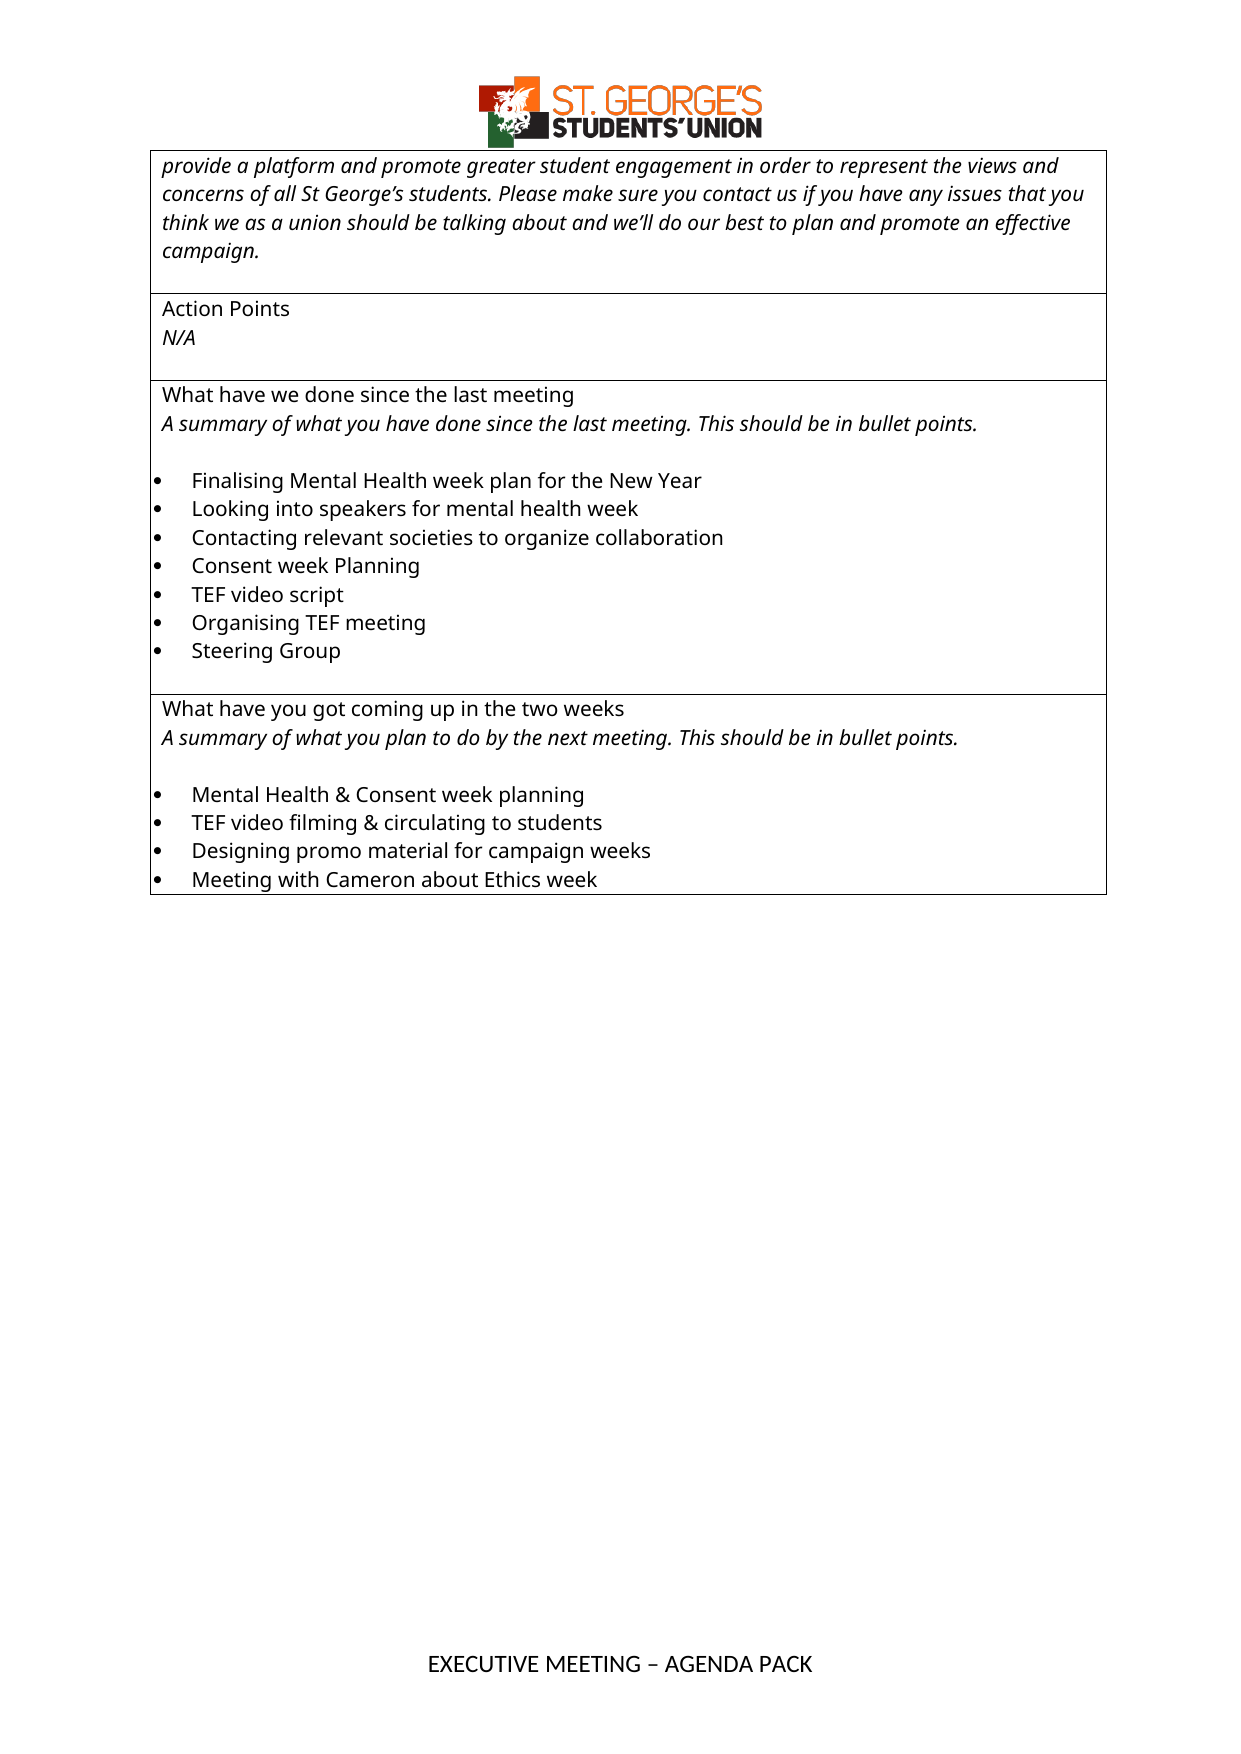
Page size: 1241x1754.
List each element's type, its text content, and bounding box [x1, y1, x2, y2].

table_cell Action Points N/A [151, 294, 1106, 379]
table_cell What have we done since the last meeting A summary of what you have done since the last meeting. This should be in bullet points. Finalising Mental Health week plan for the New Year Looking into speakers for mental health week Contacting relevant societies to organize collaboration Consent week Planning TEF video script Organising TEF meeting Steering Group [151, 381, 1106, 693]
picture [475, 75, 765, 150]
table_cell What have you got coming up in the two weeks A summary of what you plan to do by the next meeting. This should be in bullet points. Mental Health & Consent week planning TEF video filming & circulating to students Designing promo material for campaign weeks Meeting with Cameron about Ethics week [151, 695, 1106, 893]
